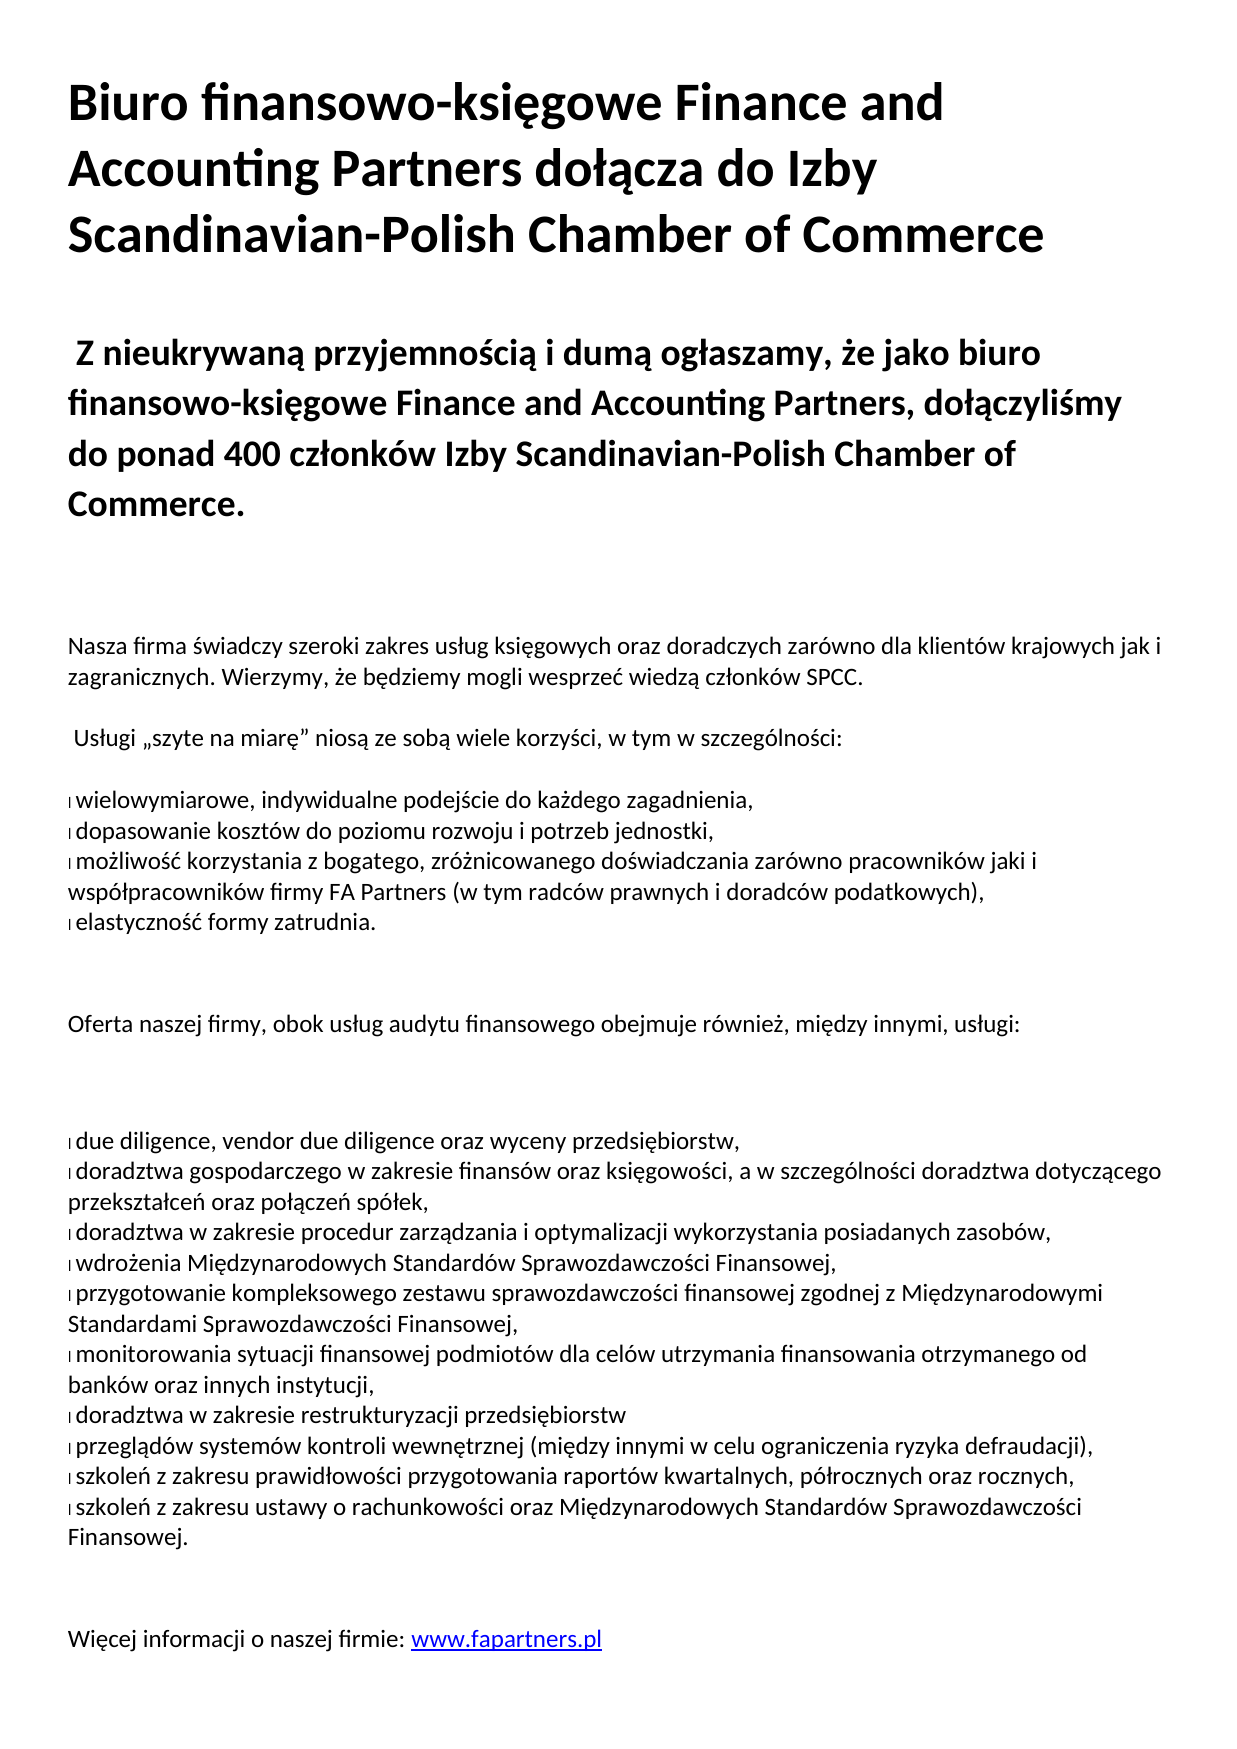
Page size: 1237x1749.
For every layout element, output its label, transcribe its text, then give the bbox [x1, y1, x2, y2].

text Oferta naszej firmy, obok usług audytu finansowego obejmuje również, między innymi, usługi: [68, 1008, 1169, 1038]
text Biuro finansowo-księgowe Finance and Accounting Partners dołącza do Izby Scandinavian-Polish Chamber of Commerce [68, 68, 1169, 266]
text Z nieukrywaną przyjemnością i dumą ogłaszamy, że jako biuro finansowo-księgowe Finance and Accounting Partners, dołączyliśmy do ponad 400 członków Izby Scandinavian-Polish Chamber of Commerce. [68, 329, 1169, 526]
text l doradztwa w zakresie procedur zarządzania i optymalizacji wykorzystania posiadanych zasobów, [68, 1216, 1169, 1247]
text l wielowymiarowe, indywidualne podejście do każdego zagadnienia, [68, 784, 1169, 815]
text l elastyczność formy zatrudnia. [68, 906, 1169, 937]
text Nasza firma świadczy szeroki zakres usług księgowych oraz doradczych zarówno dla klientów krajowych jak i zagranicznych. Wierzymy, że będziemy mogli wesprzeć wiedzą członków SPCC. [68, 630, 1169, 691]
text l szkoleń z zakresu ustawy o rachunkowości oraz Międzynarodowych Standardów Sprawozdawczości Finansowej. [68, 1491, 1169, 1552]
text l monitorowania sytuacji finansowej podmiotów dla celów utrzymania finansowania otrzymanego od banków oraz innych instytucji, [68, 1338, 1169, 1399]
text Więcej informacji o naszej firmie: www.fapartners.pl [68, 1623, 1169, 1653]
text l przygotowanie kompleksowego zestawu sprawozdawczości finansowej zgodnej z Międzynarodowymi Standardami Sprawozdawczości Finansowej, [68, 1277, 1169, 1338]
text l przeglądów systemów kontroli wewnętrznej (między innymi w celu ograniczenia ryzyka defraudacji), [68, 1430, 1169, 1461]
text l due diligence, vendor due diligence oraz wyceny przedsiębiorstw, [68, 1125, 1169, 1155]
text l dopasowanie kosztów do poziomu rozwoju i potrzeb jednostki, [68, 815, 1169, 845]
text Usługi „szyte na miarę” niosą ze sobą wiele korzyści, w tym w szczególności: [68, 723, 1169, 753]
text l doradztwa gospodarczego w zakresie finansów oraz księgowości, a w szczególności doradztwa dotyczącego przekształceń oraz połączeń spółek, [68, 1155, 1169, 1216]
text l szkoleń z zakresu prawidłowości przygotowania raportów kwartalnych, półrocznych oraz rocznych, [68, 1461, 1169, 1491]
text l wdrożenia Międzynarodowych Standardów Sprawozdawczości Finansowej, [68, 1247, 1169, 1277]
text l doradztwa w zakresie restrukturyzacji przedsiębiorstw [68, 1399, 1169, 1430]
text l możliwość korzystania z bogatego, zróżnicowanego doświadczania zarówno pracowników jaki i współpracowników firmy FA Partners (w tym radców prawnych i doradców podatkowych), [68, 845, 1169, 906]
